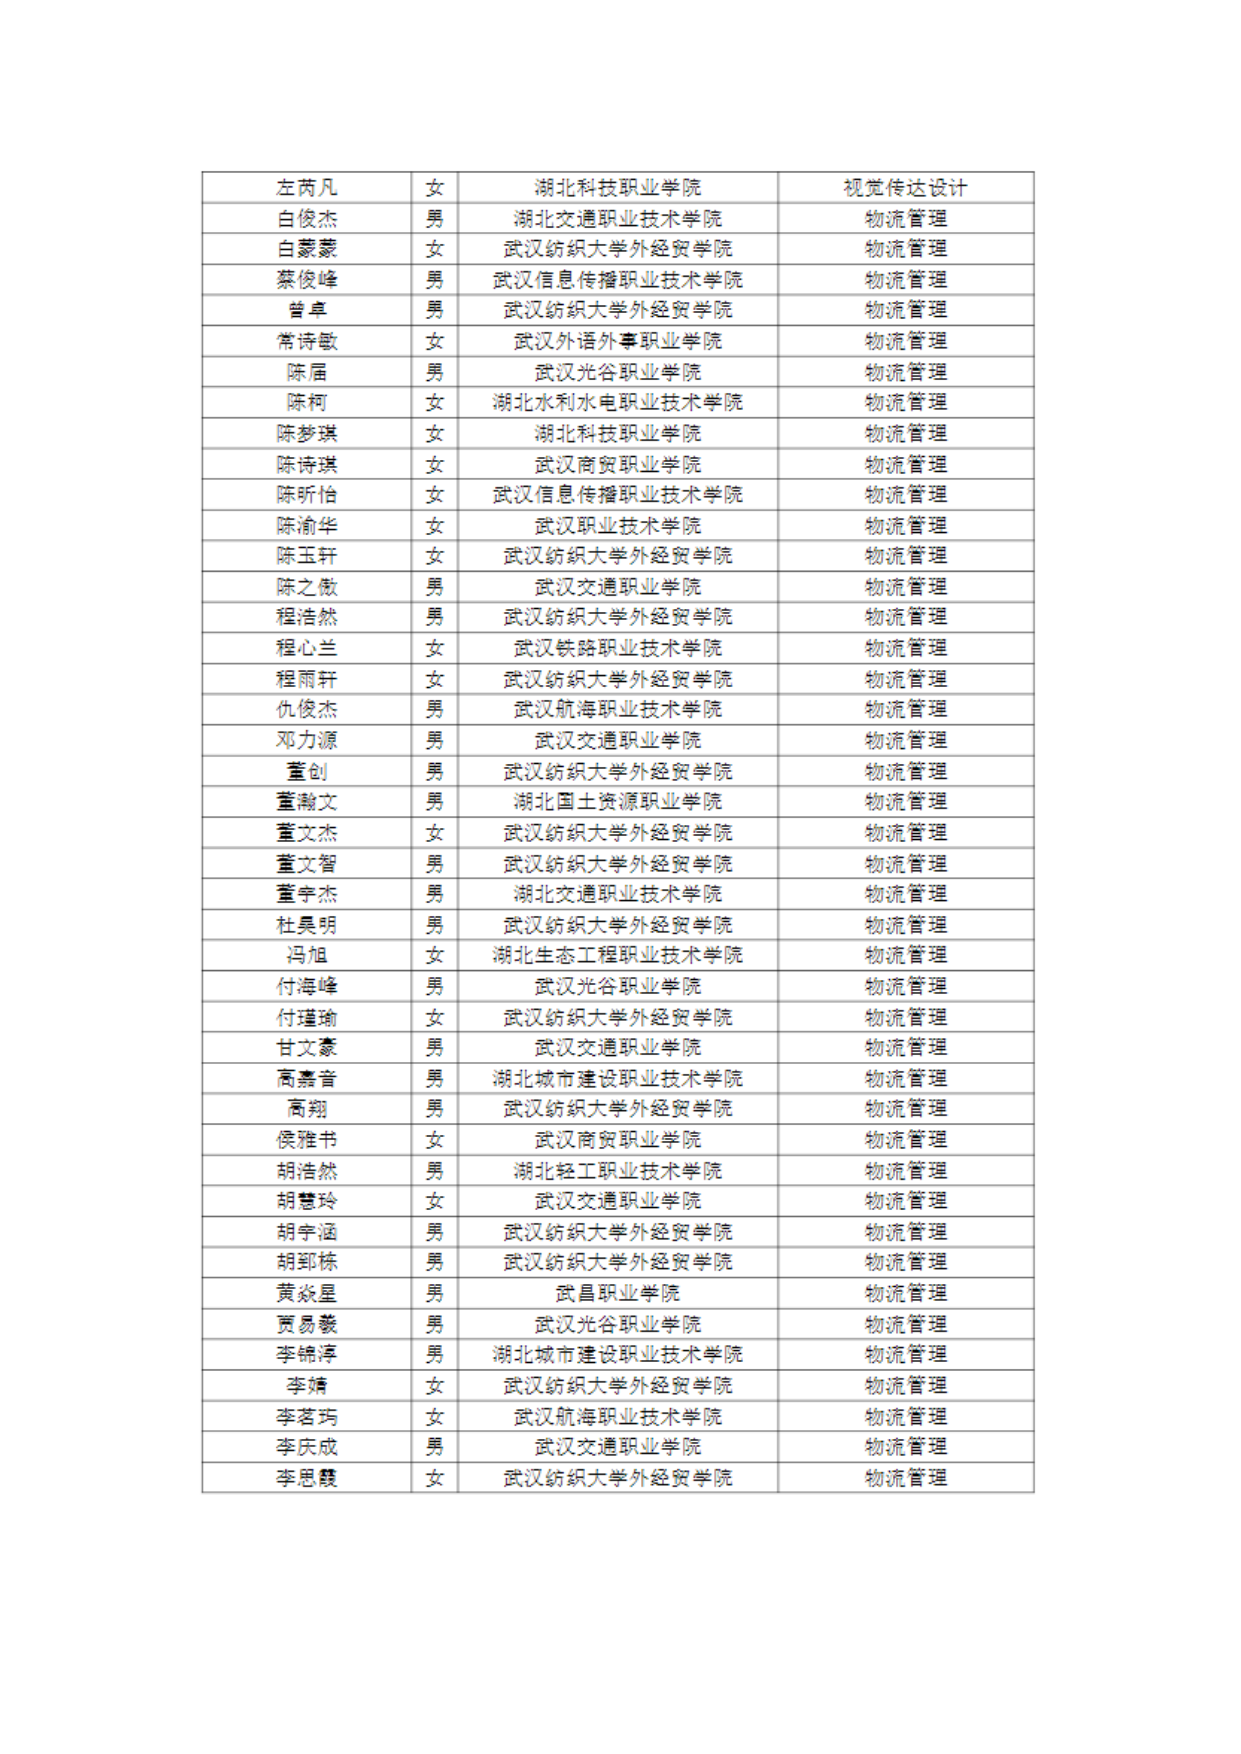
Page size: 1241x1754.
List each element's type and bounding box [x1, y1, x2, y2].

picture [187, 162, 1053, 1511]
